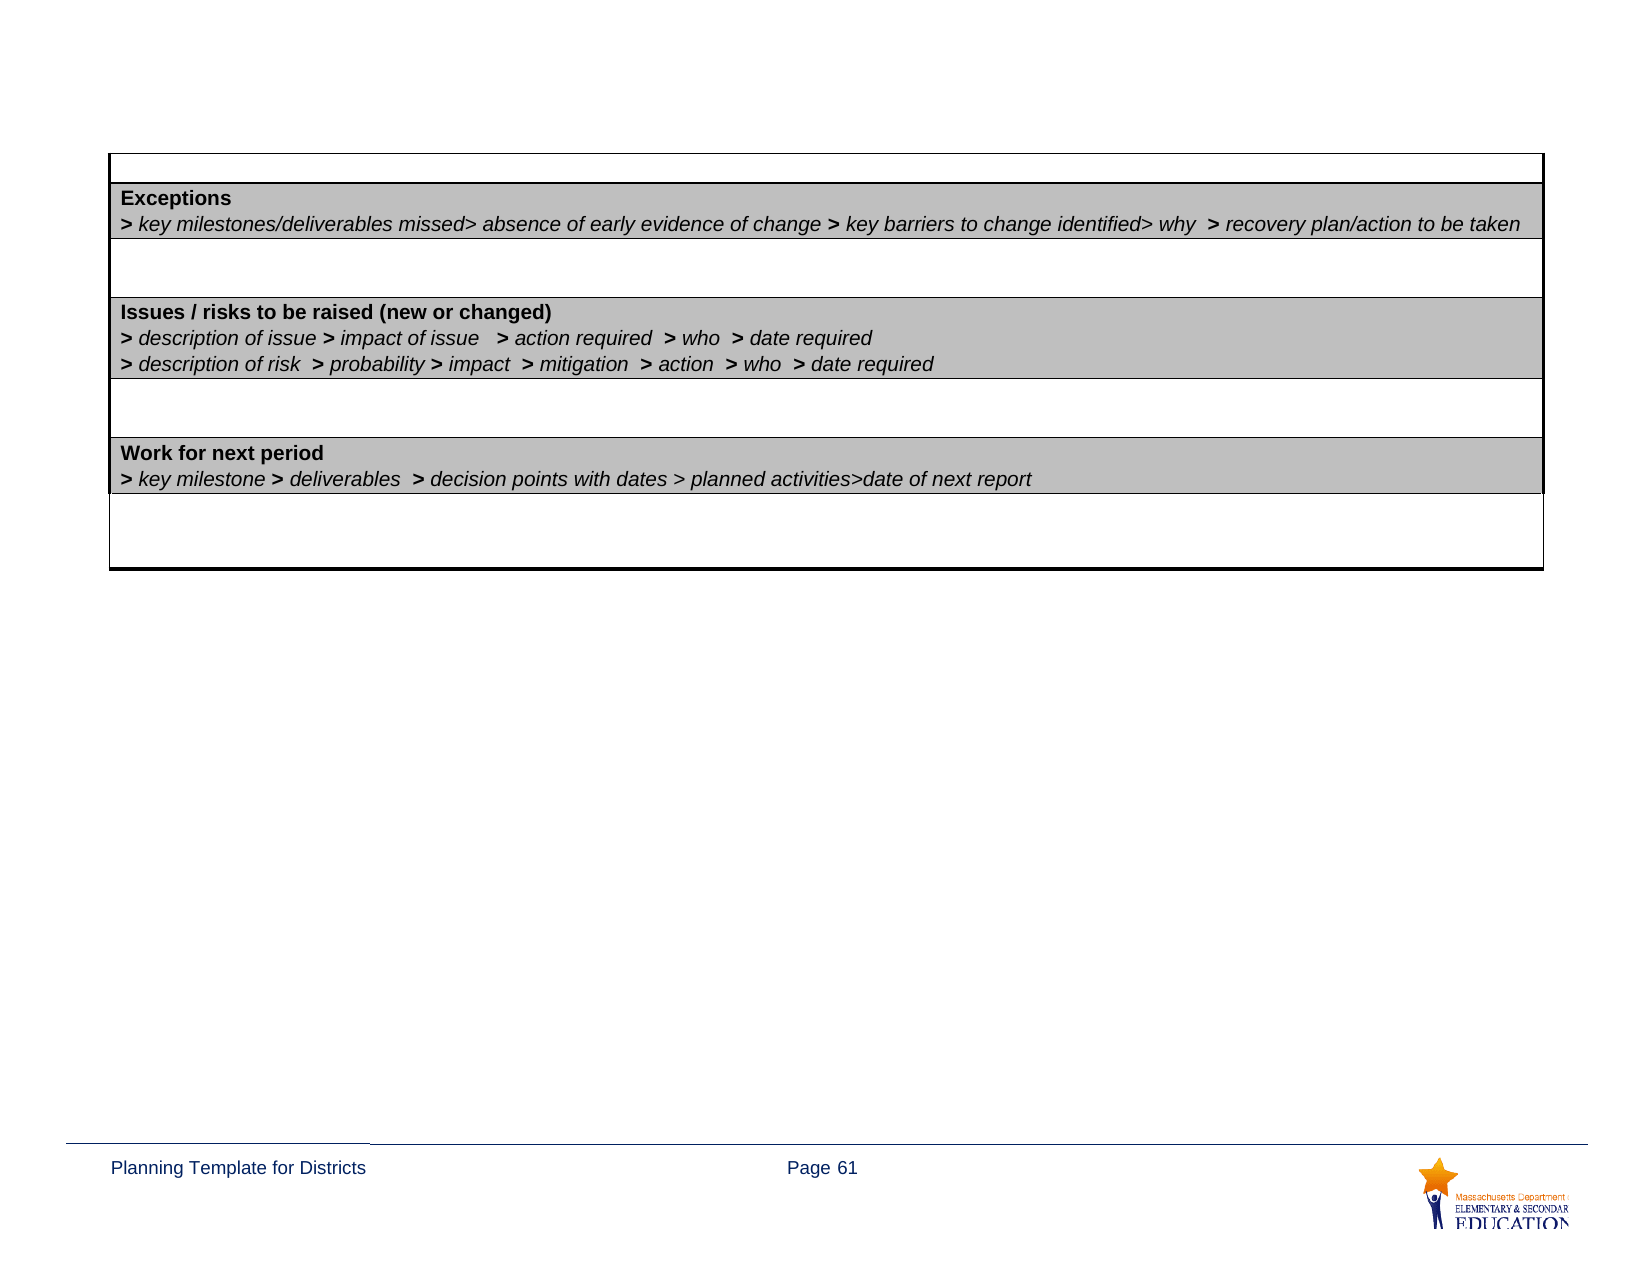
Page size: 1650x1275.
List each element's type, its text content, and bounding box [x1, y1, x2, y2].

table_cell Issues / risks to be raised (new or changed) > description of issue > impact of issue > action required > who > date required > description of risk > probability > impact > mitigation > action > who > date required [111, 298, 1542, 378]
table_cell [111, 239, 1542, 297]
table_cell [111, 379, 1542, 437]
table_cell [110, 493, 1543, 567]
table_cell [111, 154, 1542, 182]
table_cell Exceptions > key milestones/deliverables missed> absence of early evidence of change > key barriers to change identified> why > recovery plan/action to be taken [111, 184, 1542, 238]
table_cell Work for next period > key milestone > deliverables > decision points with dates > planned activities>date of next report [111, 438, 1542, 493]
picture [1418, 1157, 1569, 1229]
